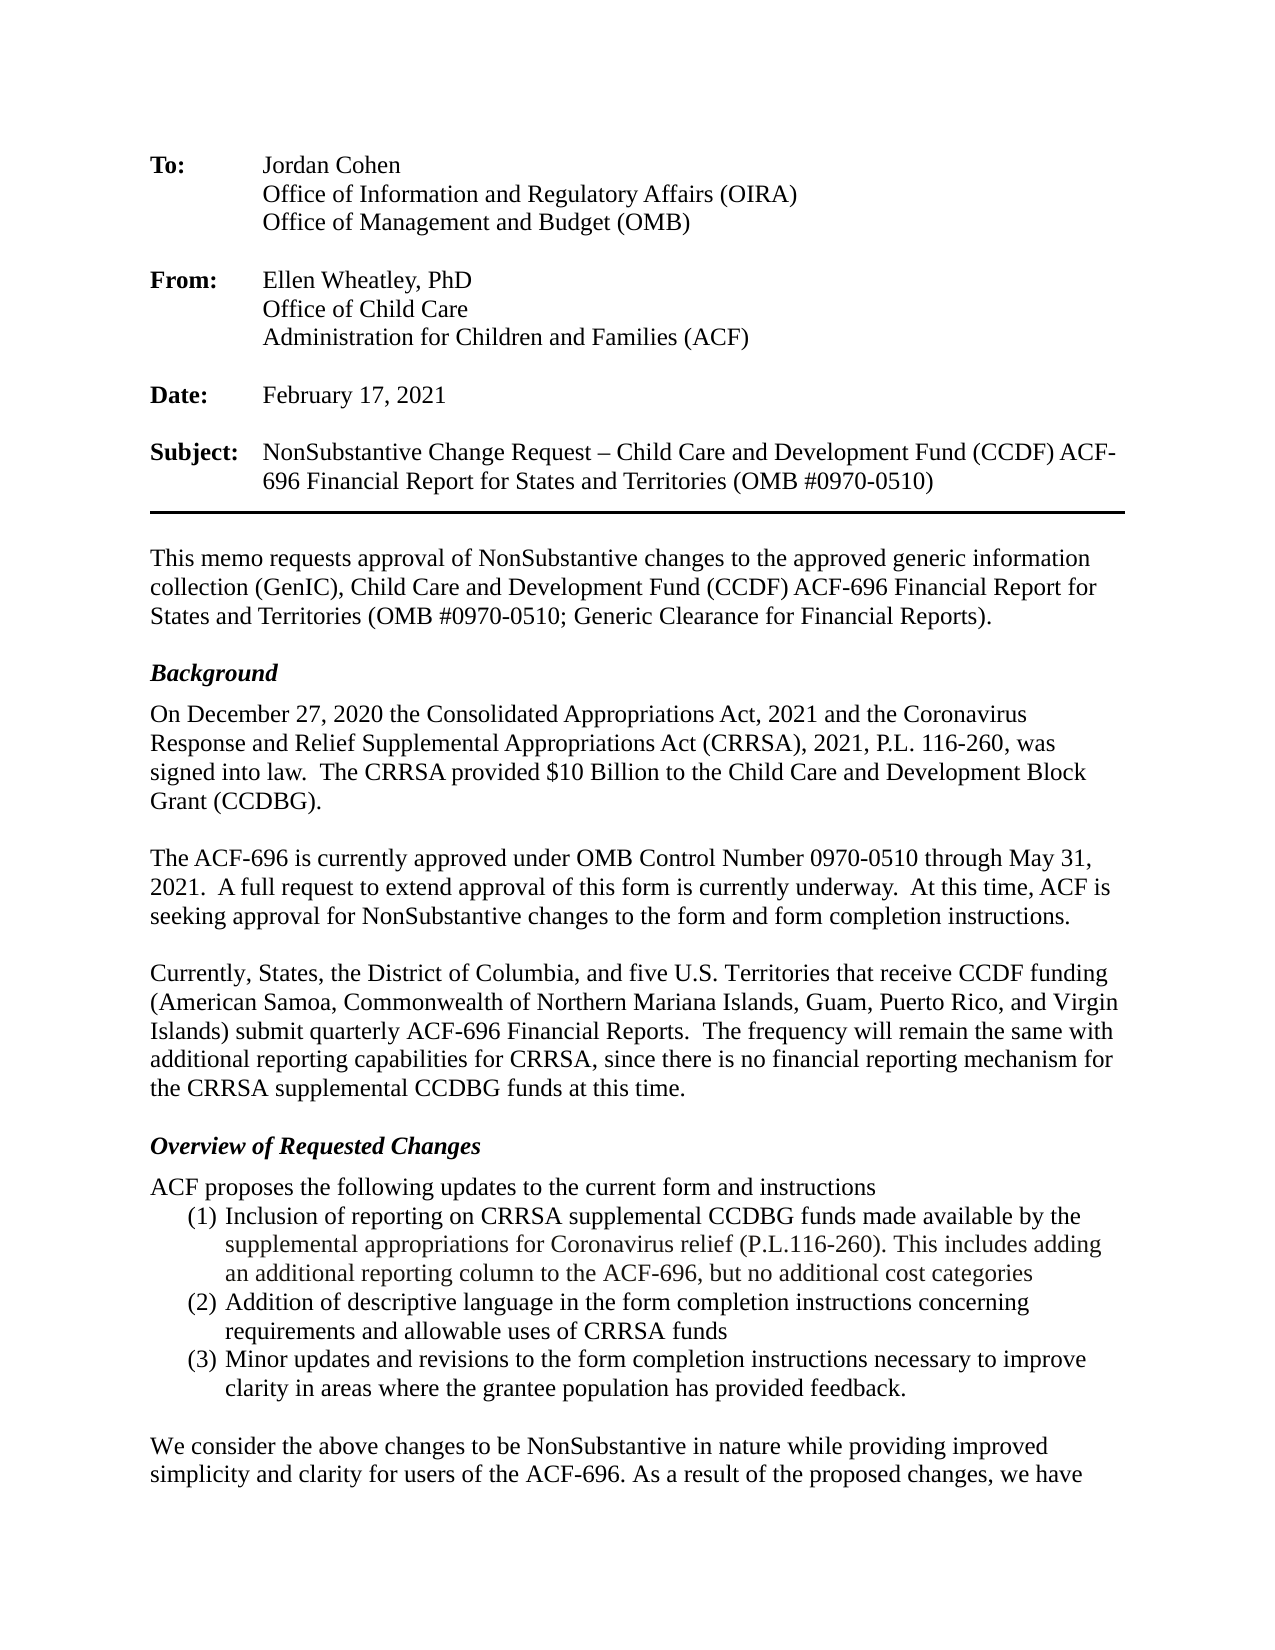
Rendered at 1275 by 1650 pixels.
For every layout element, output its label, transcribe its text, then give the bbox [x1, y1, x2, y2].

text Currently, States, the District of Columbia, and five U.S. Territories that receive CCDF funding (American Samoa, Commonwealth of Northern Mariana Islands, Guam, Puerto Rico, and Virgin Islands) submit quarterly ACF-696 Financial Reports. The frequency will remain the same with additional reporting capabilities for CRRSA, since there is no financial reporting mechanism for the CRRSA supplemental CCDBG funds at this time. [150, 958, 1125, 1102]
text From: Ellen Wheatley, PhD [150, 265, 1125, 294]
text Date: February 17, 2021 [150, 380, 1125, 409]
text Office of Child Care [150, 294, 1125, 322]
text Administration for Children and Families (ACF) [150, 322, 1125, 351]
text Background [150, 658, 1125, 687]
text Office of Management and Budget (OMB) [150, 207, 1125, 236]
text The ACF-696 is currently approved under OMB Control Number 0970-0510 through May 31, 2021. A full request to extend approval of this form is currently underway. At this time, ACF is seeking approval for NonSubstantive changes to the form and form completion instructions. [150, 843, 1125, 929]
list Inclusion of reporting on CRRSA supplemental CCDBG funds made available by the supplemental appropriations for Coronavirus relief (P.L.116-260). This includes adding an additional reporting column to the ACF-696, but no additional cost categories [187, 1201, 1125, 1287]
text Overview of Requested Changes [150, 1131, 1125, 1159]
text This memo requests approval of NonSubstantive changes to the approved generic information collection (GenIC), Child Care and Development Fund (CCDF) ACF-696 Financial Report for States and Territories (OMB #0970-0510; Generic Clearance for Financial Reports). [150, 543, 1125, 629]
text Subject: NonSubstantive Change Request – Child Care and Development Fund (CCDF) ACF-696 Financial Report for States and Territories (OMB #0970-0510) [150, 437, 1125, 495]
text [150, 1431, 1125, 1488]
text Office of Information and Regulatory Affairs (OIRA) [150, 179, 1125, 207]
text To: Jordan Cohen [150, 150, 1125, 179]
text ACF proposes the following updates to the current form and instructions [150, 1172, 1125, 1201]
text On December 27, 2020 the Consolidated Appropriations Act, 2021 and the Coronavirus Response and Relief Supplemental Appropriations Act (CRRSA), 2021, P.L. 116-260, was signed into law. The CRRSA provided $10 Billion to the Child Care and Development Block Grant (CCDBG). [150, 699, 1125, 814]
list Minor updates and revisions to the form completion instructions necessary to improve clarity in areas where the grantee population has provided feedback. [187, 1344, 1125, 1402]
list Addition of descriptive language in the form completion instructions concerning requirements and allowable uses of CRRSA funds [187, 1287, 1125, 1344]
